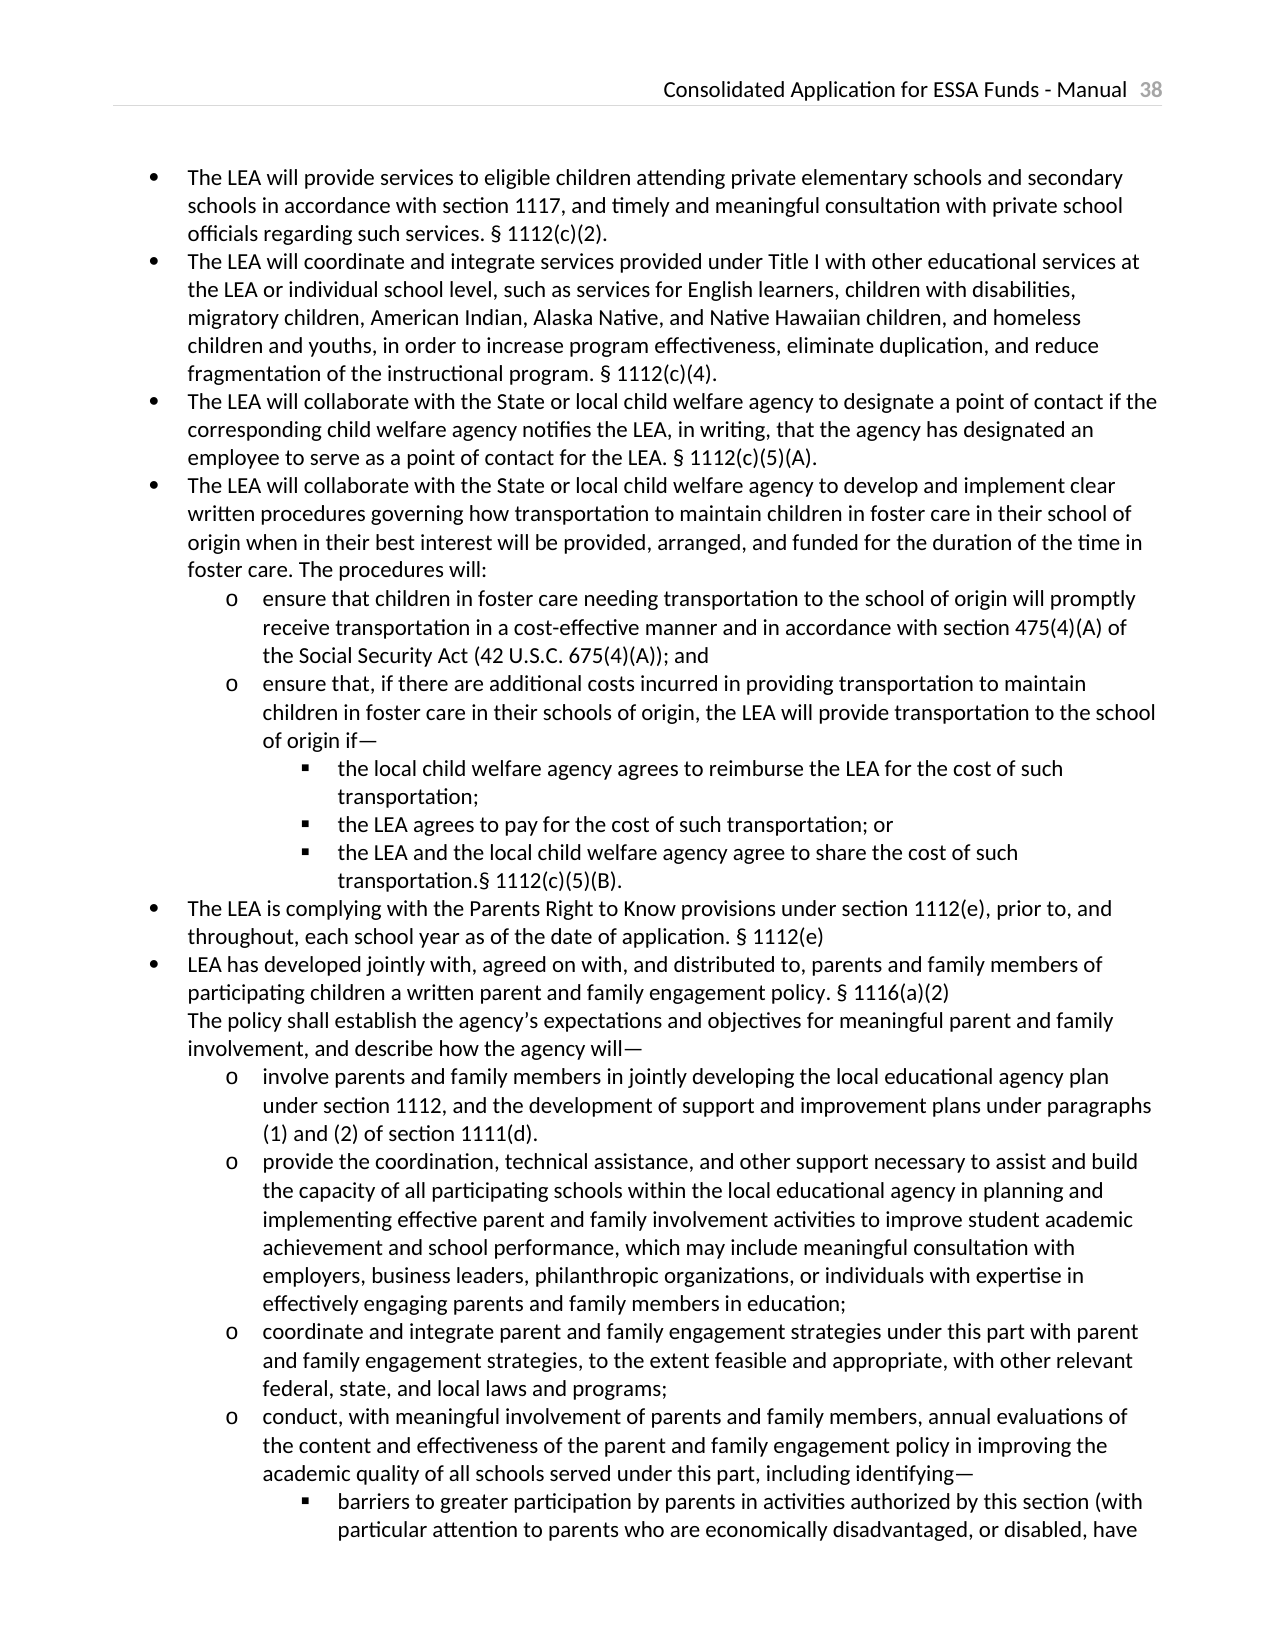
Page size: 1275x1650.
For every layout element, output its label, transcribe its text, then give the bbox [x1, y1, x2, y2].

list the LEA agrees to pay for the cost of such transportation; or [300, 810, 1162, 838]
list The LEA will coordinate and integrate services provided under Title I with other educational services at the LEA or individual school level, such as services for English learners, children with disabilities, migratory children, American Indian, Alaska Native, and Native Hawaiian children, and homeless children and youths, in order to increase program effectiveness, eliminate duplication, and reduce fragmentation of the instructional program. § 1112(c)(4). [150, 247, 1162, 387]
list The policy shall establish the agency’s expectations and objectives for meaningful parent and family involvement, and describe how the agency will— [187, 1006, 1162, 1062]
list the local child welfare agency agrees to reimburse the LEA for the cost of such transportation; [300, 754, 1162, 810]
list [300, 1487, 1162, 1543]
list The LEA is complying with the Parents Right to Know provisions under section 1112(e), prior to, and throughout, each school year as of the date of application. § 1112(e) [150, 894, 1162, 950]
list involve parents and family members in jointly developing the local educational agency plan under section 1112, and the development of support and improvement plans under paragraphs (1) and (2) of section 1111(d). [225, 1062, 1162, 1147]
list coordinate and integrate parent and family engagement strategies under this part with parent and family engagement strategies, to the extent feasible and appropriate, with other relevant federal, state, and local laws and programs; [225, 1317, 1162, 1402]
list The LEA will collaborate with the State or local child welfare agency to designate a point of contact if the corresponding child welfare agency notifies the LEA, in writing, that the agency has designated an employee to serve as a point of contact for the LEA. § 1112(c)(5)(A). [150, 387, 1162, 472]
list LEA has developed jointly with, agreed on with, and distributed to, parents and family members of participating children a written parent and family engagement policy. § 1116(a)(2) [150, 950, 1162, 1006]
list ensure that children in foster care needing transportation to the school of origin will promptly receive transportation in a cost-effective manner and in accordance with section 475(4)(A) of the Social Security Act (42 U.S.C. 675(4)(A)); and [225, 584, 1162, 669]
list The LEA will collaborate with the State or local child welfare agency to develop and implement clear written procedures governing how transportation to maintain children in foster care in their school of origin when in their best interest will be provided, arranged, and funded for the duration of the time in foster care. The procedures will: [150, 472, 1162, 584]
list provide the coordination, technical assistance, and other support necessary to assist and build the capacity of all participating schools within the local educational agency in planning and implementing effective parent and family involvement activities to improve student academic achievement and school performance, which may include meaningful consultation with employers, business leaders, philanthropic organizations, or individuals with expertise in effectively engaging parents and family members in education; [225, 1147, 1162, 1317]
list conduct, with meaningful involvement of parents and family members, annual evaluations of the content and effectiveness of the parent and family engagement policy in improving the academic quality of all schools served under this part, including identifying— [225, 1402, 1162, 1487]
list ensure that, if there are additional costs incurred in providing transportation to maintain children in foster care in their schools of origin, the LEA will provide transportation to the school of origin if— [225, 669, 1162, 754]
list The LEA will provide services to eligible children attending private elementary schools and secondary schools in accordance with section 1117, and timely and meaningful consultation with private school officials regarding such services. § 1112(c)(2). [150, 163, 1162, 247]
list the LEA and the local child welfare agency agree to share the cost of such transportation.§ 1112(c)(5)(B). [300, 838, 1162, 894]
